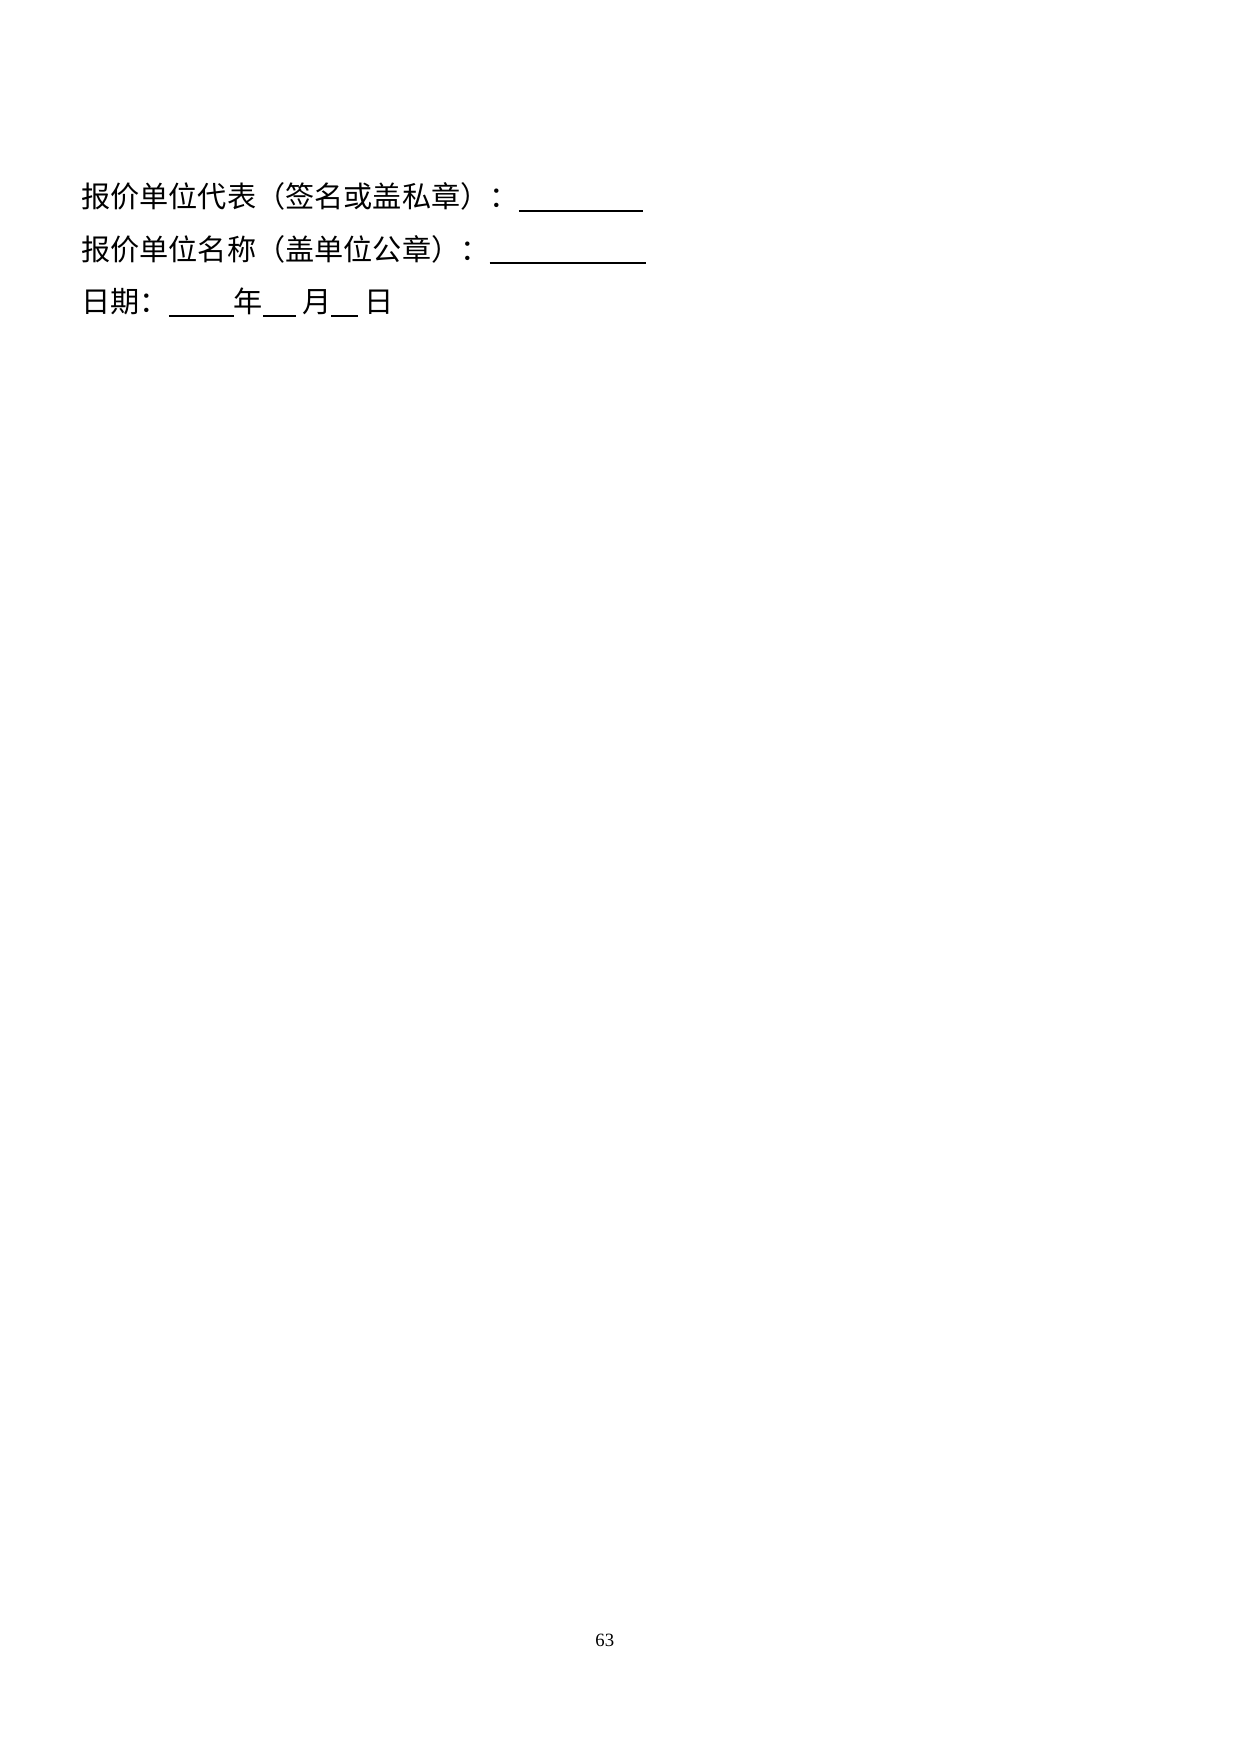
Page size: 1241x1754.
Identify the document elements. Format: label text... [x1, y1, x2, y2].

text 报价单位名称（盖单位公章）： [81, 226, 1128, 268]
text 日期： 年 月 日 [81, 279, 1128, 321]
text 报价单位代表（签名或盖私章）： [81, 173, 1128, 216]
